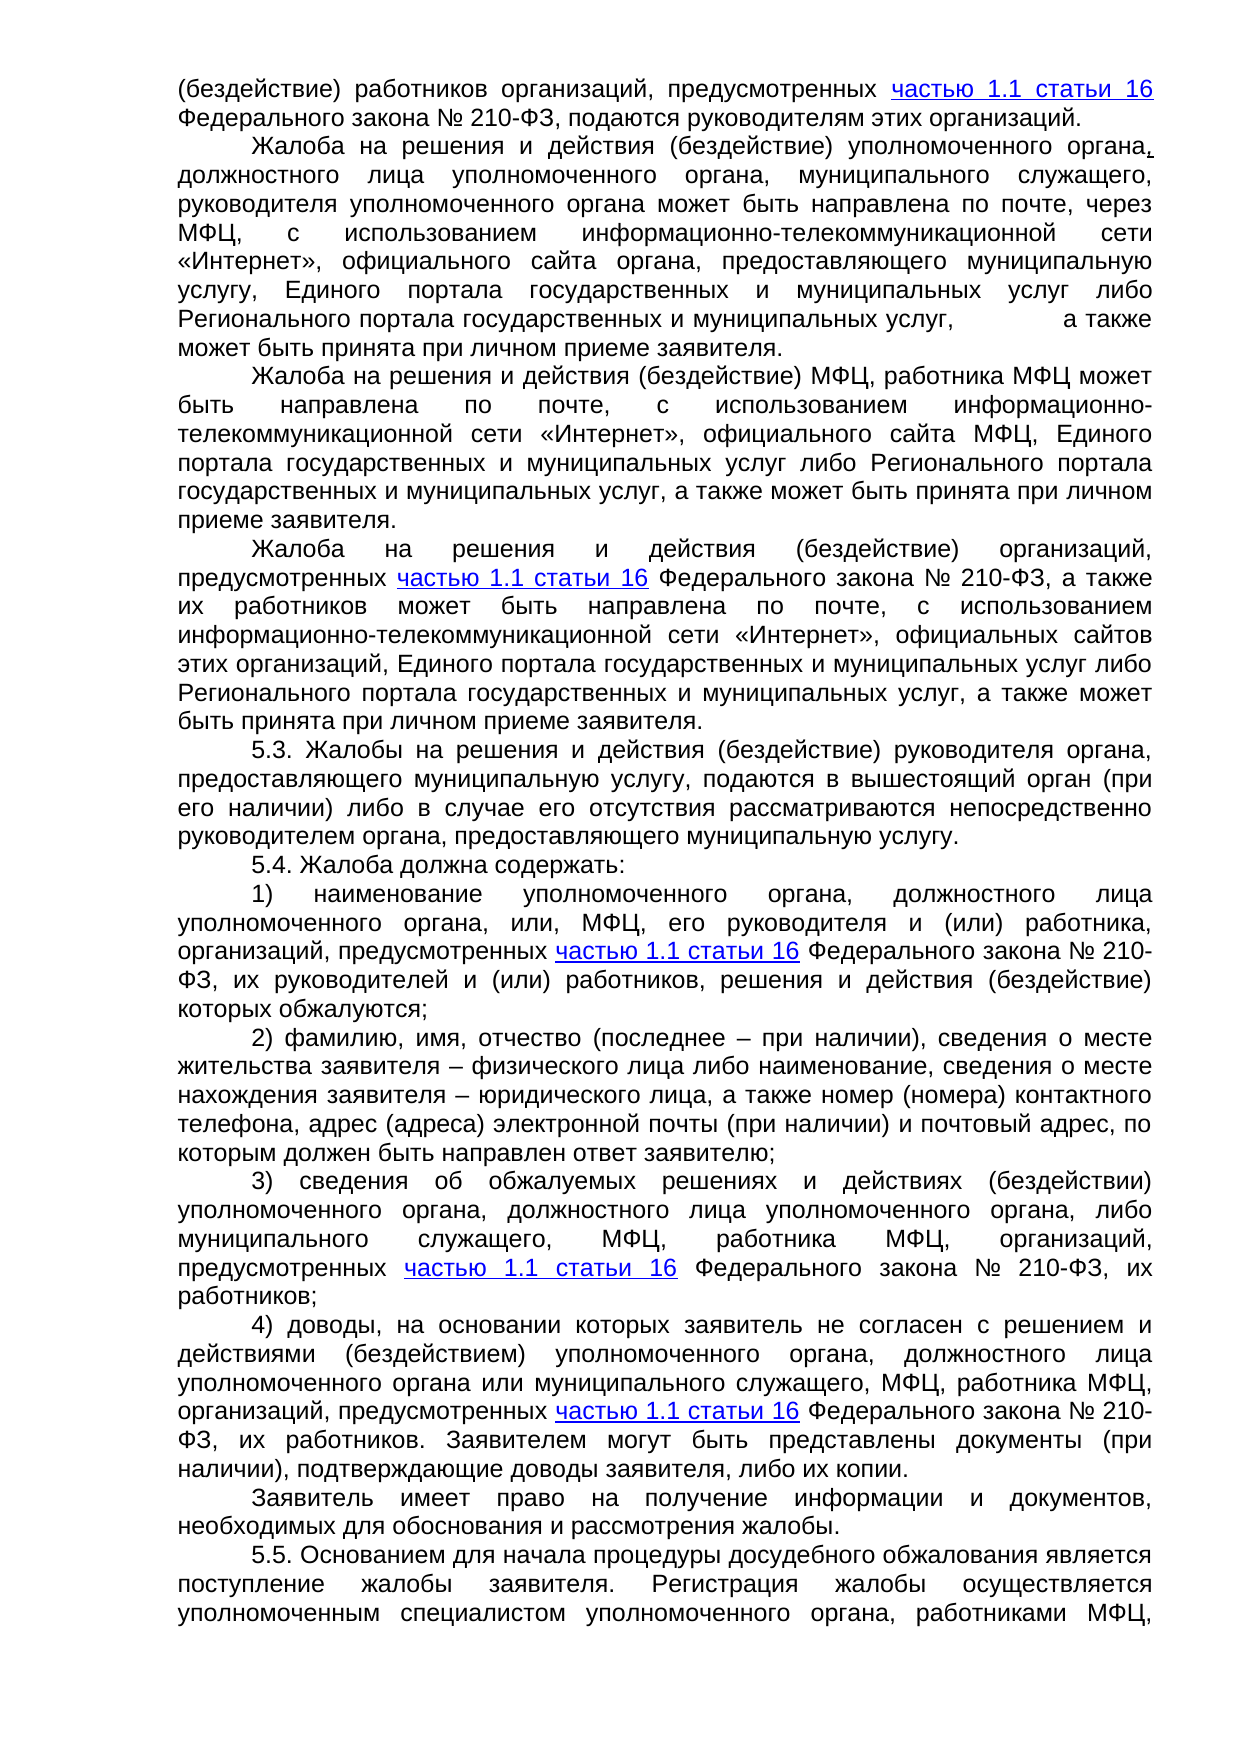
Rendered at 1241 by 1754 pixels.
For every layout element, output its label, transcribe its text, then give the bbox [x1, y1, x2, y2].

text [177, 1540, 1153, 1626]
text 1) наименование уполномоченного органа, должностного лица уполномоченного органа, или, МФЦ, его руководителя и (или) работника, организаций, предусмотренных частью 1.1 статьи 16 Федерального закона № 210-ФЗ, их руководителей и (или) работников, решения и действия (бездействие) которых обжалуются; [177, 879, 1153, 1023]
text Жалоба на решения и действия (бездействие) организаций, предусмотренных частью 1.1 статьи 16 Федерального закона № 210-ФЗ, а также их работников может быть направлена по почте, с использованием информационно-телекоммуникационной сети «Интернет», официальных сайтов этих организаций, Единого портала государственных и муниципальных услуг либо Регионального портала государственных и муниципальных услуг, а также может быть принята при личном приеме заявителя. [177, 534, 1153, 735]
text 5.4. Жалоба должна содержать: [177, 850, 1152, 879]
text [177, 74, 1153, 131]
text 2) фамилию, имя, отчество (последнее – при наличии), сведения о месте жительства заявителя – физического лица либо наименование, сведения о месте нахождения заявителя – юридического лица, а также номер (номера) контактного телефона, адрес (адреса) электронной почты (при наличии) и почтовый адрес, по которым должен быть направлен ответ заявителю; [177, 1023, 1153, 1166]
text Заявитель имеет право на получение информации и документов, необходимых для обоснования и рассмотрения жалобы. [177, 1483, 1153, 1540]
text 4) доводы, на основании которых заявитель не согласен с решением и действиями (бездействием) уполномоченного органа, должностного лица уполномоченного органа или муниципального служащего, МФЦ, работника МФЦ, организаций, предусмотренных частью 1.1 статьи 16 Федерального закона № 210-ФЗ, их работников. Заявителем могут быть представлены документы (при наличии), подтверждающие доводы заявителя, либо их копии. [177, 1310, 1153, 1483]
text 5.3. Жалобы на решения и действия (бездействие) руководителя органа, предоставляющего муниципальную услугу, подаются в вышестоящий орган (при его наличии) либо в случае его отсутствия рассматриваются непосредственно руководителем органа, предоставляющего муниципальную услугу. [177, 735, 1153, 850]
text 3) сведения об обжалуемых решениях и действиях (бездействии) уполномоченного органа, должностного лица уполномоченного органа, либо муниципального служащего, МФЦ, работника МФЦ, организаций, предусмотренных частью 1.1 статьи 16 Федерального закона № 210-ФЗ, их работников; [177, 1166, 1153, 1310]
text Жалоба на решения и действия (бездействие) МФЦ, работника МФЦ может быть направлена по почте, с использованием информационно-телекоммуникационной сети «Интернет», официального сайта МФЦ, Единого портала государственных и муниципальных услуг либо Регионального портала государственных и муниципальных услуг, а также может быть принята при личном приеме заявителя. [177, 361, 1153, 534]
text Жалоба на решения и действия (бездействие) уполномоченного органа, должностного лица уполномоченного органа, муниципального служащего, руководителя уполномоченного органа может быть направлена по почте, через МФЦ, с использованием информационно-телекоммуникационной сети «Интернет», официального сайта органа, предоставляющего муниципальную услугу, Единого портала государственных и муниципальных услуг либо Регионального портала государственных и муниципальных услуг, а также может быть принята при личном приеме заявителя. [177, 131, 1153, 361]
